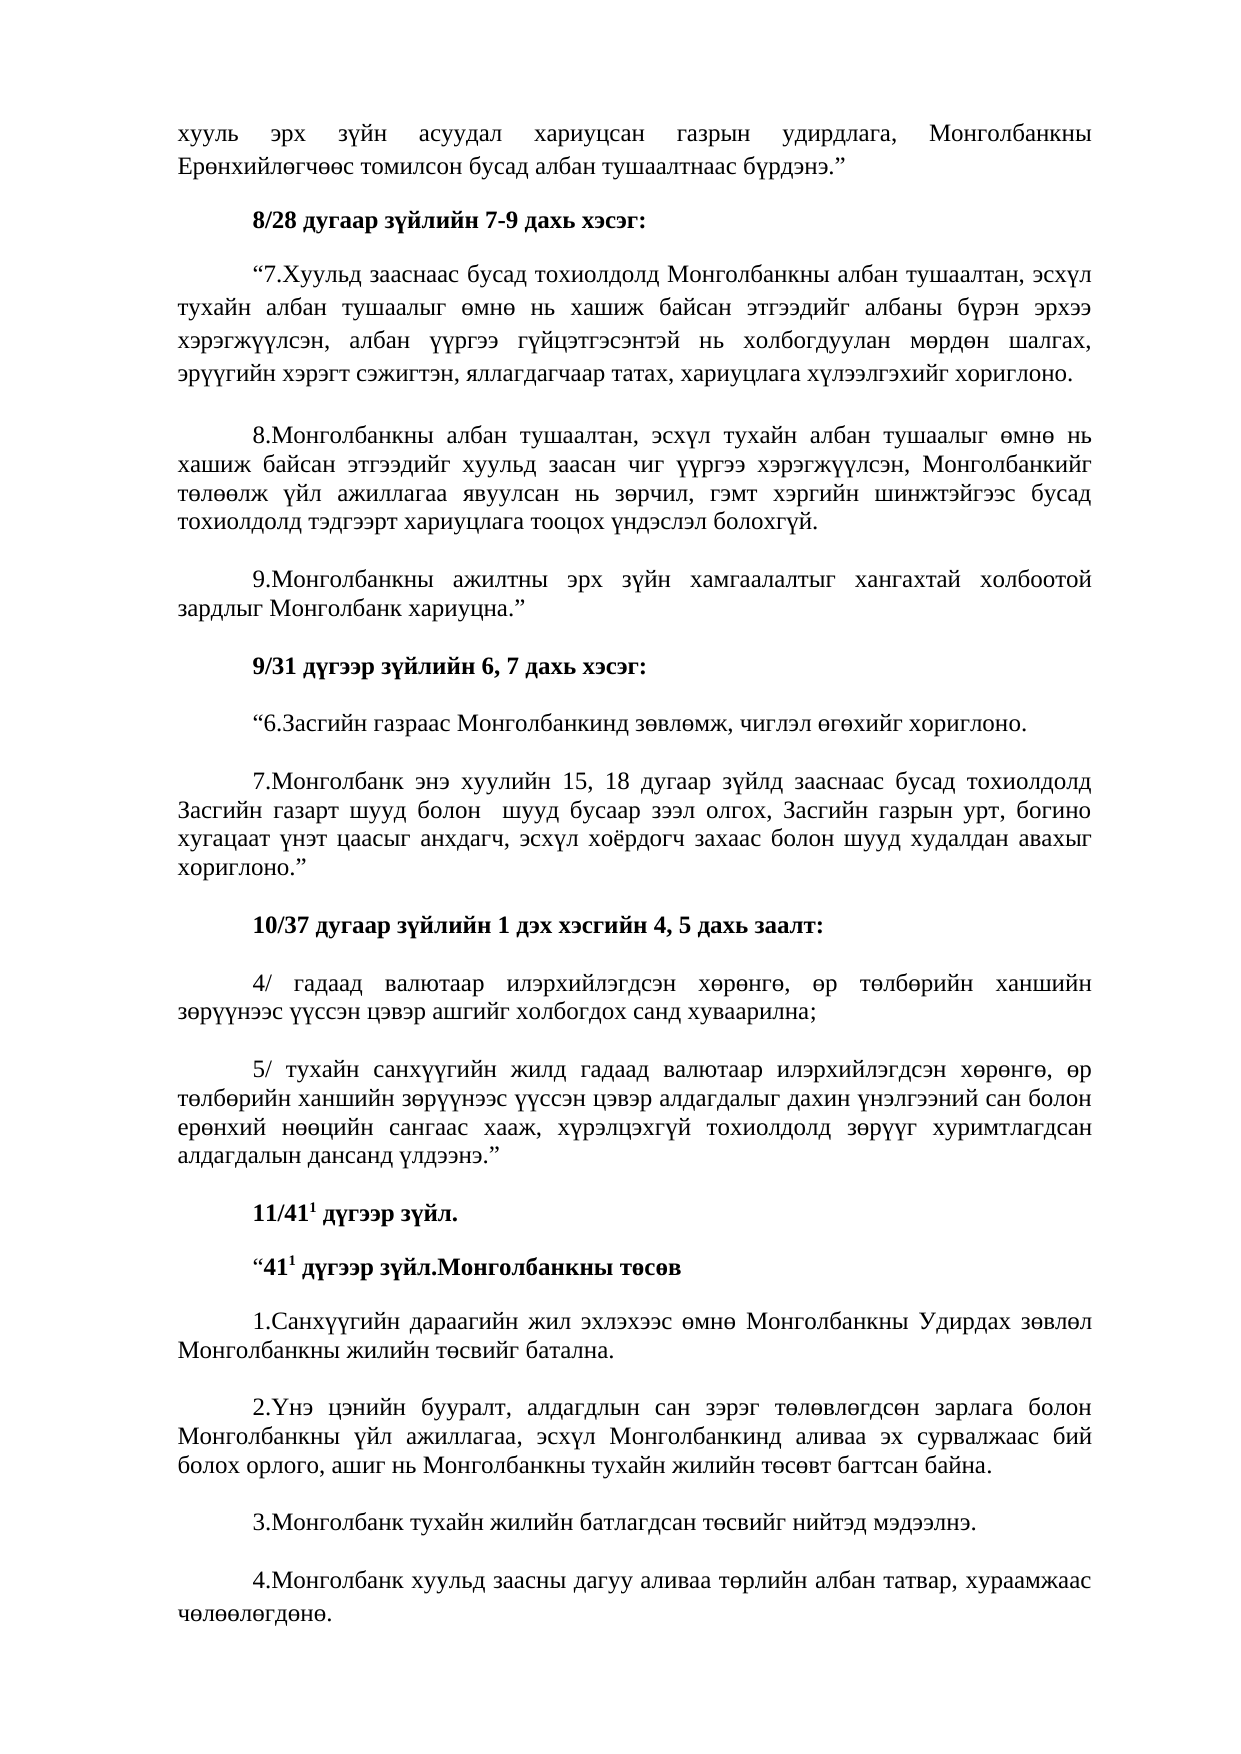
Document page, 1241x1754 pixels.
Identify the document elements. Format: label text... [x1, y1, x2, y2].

text 8/28 дугаар зүйлийн 7-9 дахь хэсэг: [177, 205, 1093, 234]
text 3.Монголбанк тухайн жилийн батлагдсан төсвийг нийтэд мэдээлнэ. [177, 1507, 1093, 1536]
text 9.Монголбанкны ажилтны эрх зүйн хамгаалалтыг хангахтай холбоотой зардлыг Монголбанк хариуцна.” [177, 564, 1093, 622]
text “7.Хуульд зааснаас бусад тохиолдолд Монголбанкны албан тушаалтан, эсхүл тухайн албан тушаалыг өмнө нь хашиж байсан этгээдийг албаны бүрэн эрхээ хэрэгжүүлсэн, албан үүргээ гүйцэтгэсэнтэй нь холбогдуулан мөрдөн шалгах, эрүүгийн хэрэгт сэжигтэн, яллагдагчаар татах, хариуцлага хүлээлгэхийг хориглоно. [177, 259, 1093, 387]
text 5/ тухайн санхүүгийн жилд гадаад валютаар илэрхийлэгдсэн хөрөнгө, өр төлбөрийн ханшийн зөрүүнээс үүссэн цэвэр алдагдалыг дахин үнэлгээний сан болон ерөнхий нөөцийн сангаас хааж, хүрэлцэхгүй тохиолдолд зөрүүг хуримтлагдсан алдагдалын дансанд үлдээнэ.” [177, 1054, 1093, 1169]
text 7.Монголбанк энэ хуулийн 15, 18 дугаар зүйлд зааснаас бусад тохиолдолд Засгийн газарт шууд болон шууд бусаар зээл олгох, Засгийн газрын урт, богино хугацаат үнэт цаасыг анхдагч, эсхүл хоёрдогч захаас болон шууд худалдан авахыг хориглоно.” [177, 766, 1093, 881]
text 1.Санхүүгийн дараагийн жил эхлэхээс өмнө Монголбанкны Удирдах зөвлөл Монголбанкны жилийн төсвийг батална. [177, 1306, 1093, 1364]
text 4.Монголбанк хуульд заасны дагуу аливаа төрлийн албан татвар, хураамжаас чөлөөлөгдөнө. [177, 1565, 1093, 1627]
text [177, 118, 1093, 180]
text 4/ гадаад валютаар илэрхийлэгдсэн хөрөнгө, өр төлбөрийн ханшийн зөрүүнээс үүссэн цэвэр ашгийг холбогдох санд хуваарилна; [177, 968, 1093, 1025]
text “6.Засгийн газраас Монголбанкинд зөвлөмж, чиглэл өгөхийг хориглоно. [177, 708, 1093, 737]
text 8.Монголбанкны албан тушаалтан, эсхүл тухайн албан тушаалыг өмнө нь хашиж байсан этгээдийг хуульд заасан чиг үүргээ хэрэгжүүлсэн, Монголбанкийг төлөөлж үйл ажиллагаа явуулсан нь зөрчил, гэмт хэргийн шинжтэйгээс бусад тохиолдолд тэдгээрт хариуцлага тооцох үндэслэл болохгүй. [177, 420, 1093, 535]
text 10/37 дугаар зүйлийн 1 дэх хэсгийн 4, 5 дахь заалт: [177, 910, 1093, 938]
text 2.Үнэ цэнийн бууралт, алдагдлын сан зэрэг төлөвлөгдсөн зарлага болон Монголбанкны үйл ажиллагаа, эсхүл Монголбанкинд аливаа эх сурвалжаас бий болох орлого, ашиг нь Монголбанкны тухайн жилийн төсөвт багтсан байна. [177, 1392, 1093, 1479]
text 11/411 дүгээр зүйл. [177, 1198, 1093, 1227]
text 9/31 дүгээр зүйлийн 6, 7 дахь хэсэг: [177, 651, 1093, 680]
text “411 дүгээр зүйл.Монголбанкны төсөв [177, 1252, 1093, 1281]
